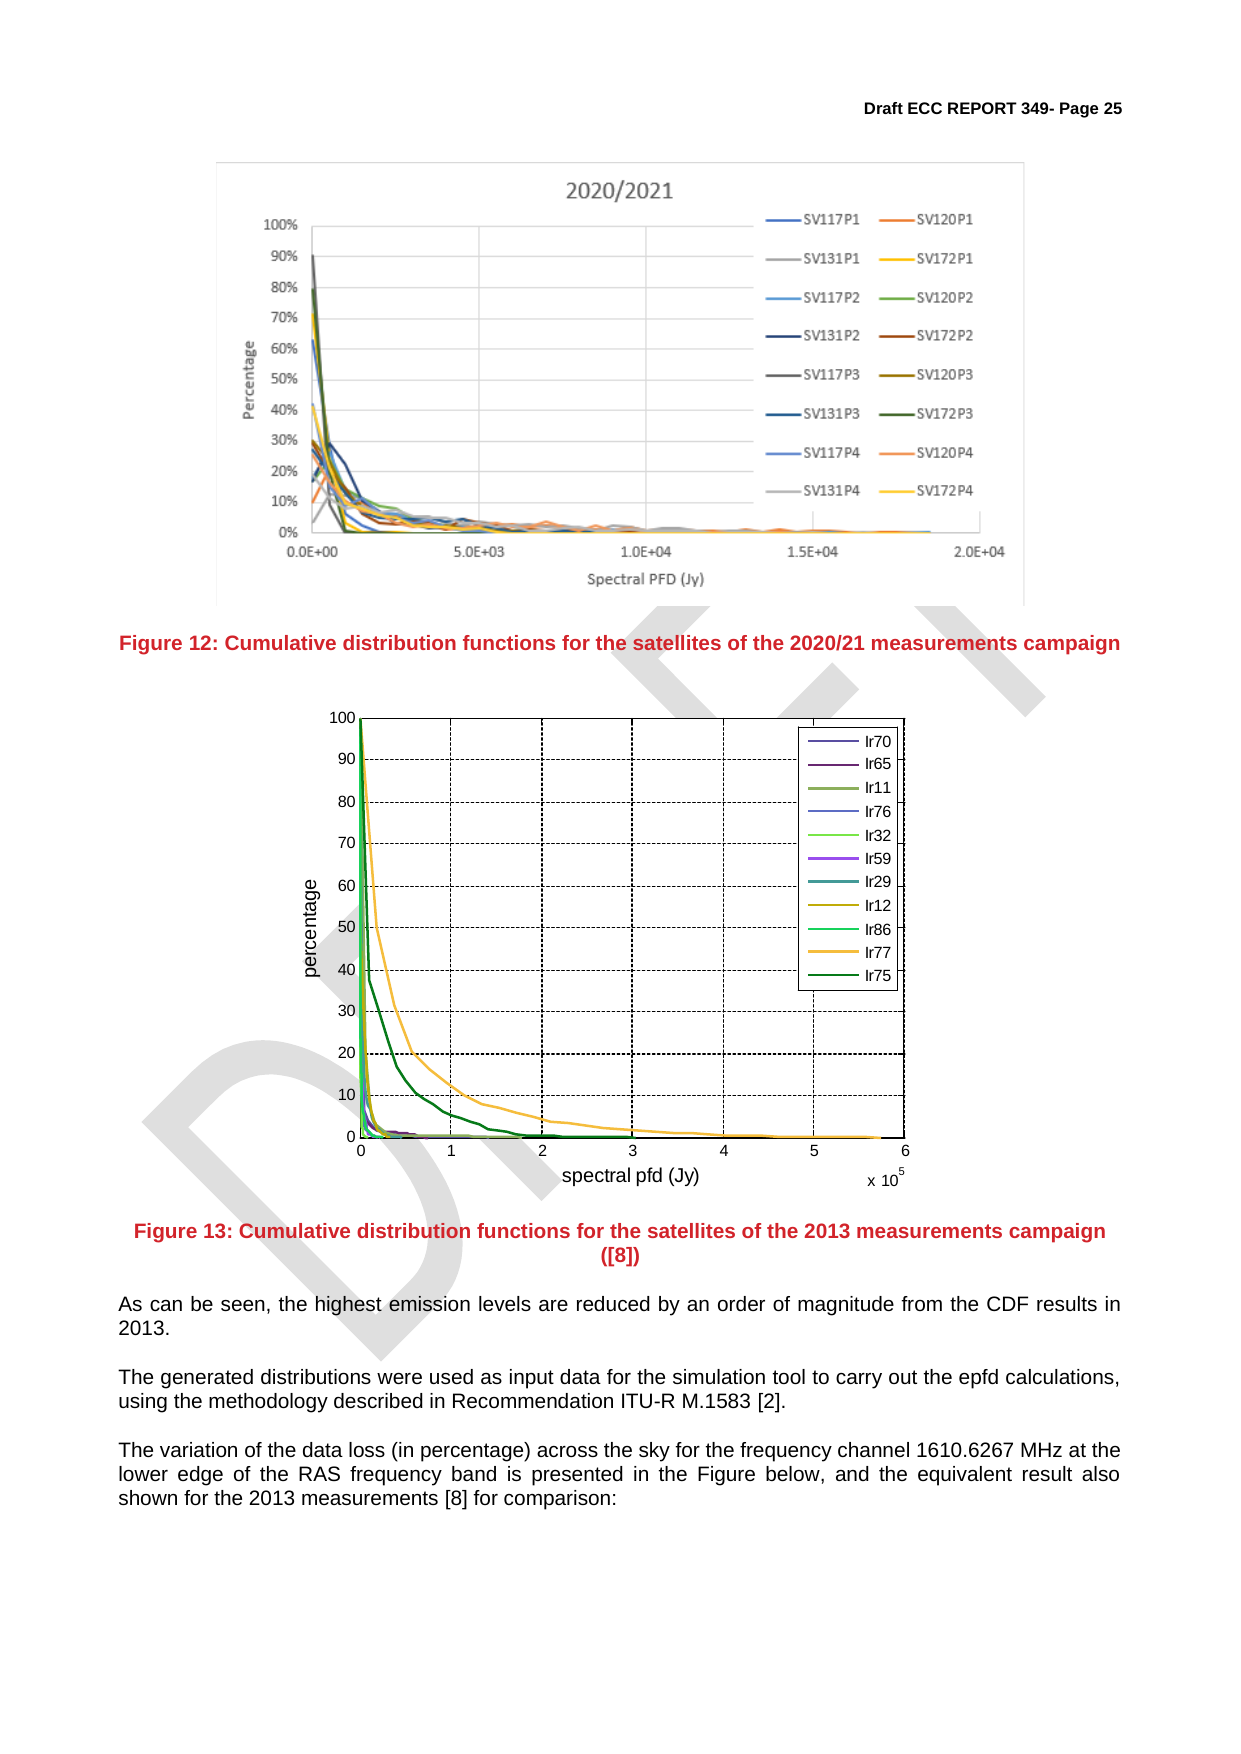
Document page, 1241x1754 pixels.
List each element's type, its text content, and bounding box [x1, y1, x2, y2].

text The variation of the data loss (in percentage) across the sky for the frequency channel 1610.6267 MHz at the lower edge of the RAS frequency band is presented in the Figure below, and the equivalent result also shown for the 2013 measurements [8] for comparison: [118, 1438, 1122, 1510]
picture [216, 162, 1025, 606]
text The generated distributions were used as input data for the simulation tool to carry out the epfd calculations, using the methodology described in Recommendation ITU-R M.1583 [2]. [118, 1365, 1122, 1413]
text Figure 13: Cumulative distribution functions for the satellites of the 2013 measurements campaign ([8]) [118, 1219, 1122, 1267]
text As can be seen, the highest emission levels are reduced by an order of magnitude from the CDF results in 2013. [118, 1292, 1122, 1340]
text Figure 12: Cumulative distribution functions for the satellites of the 2020/21 measurements campaign [118, 631, 1122, 655]
